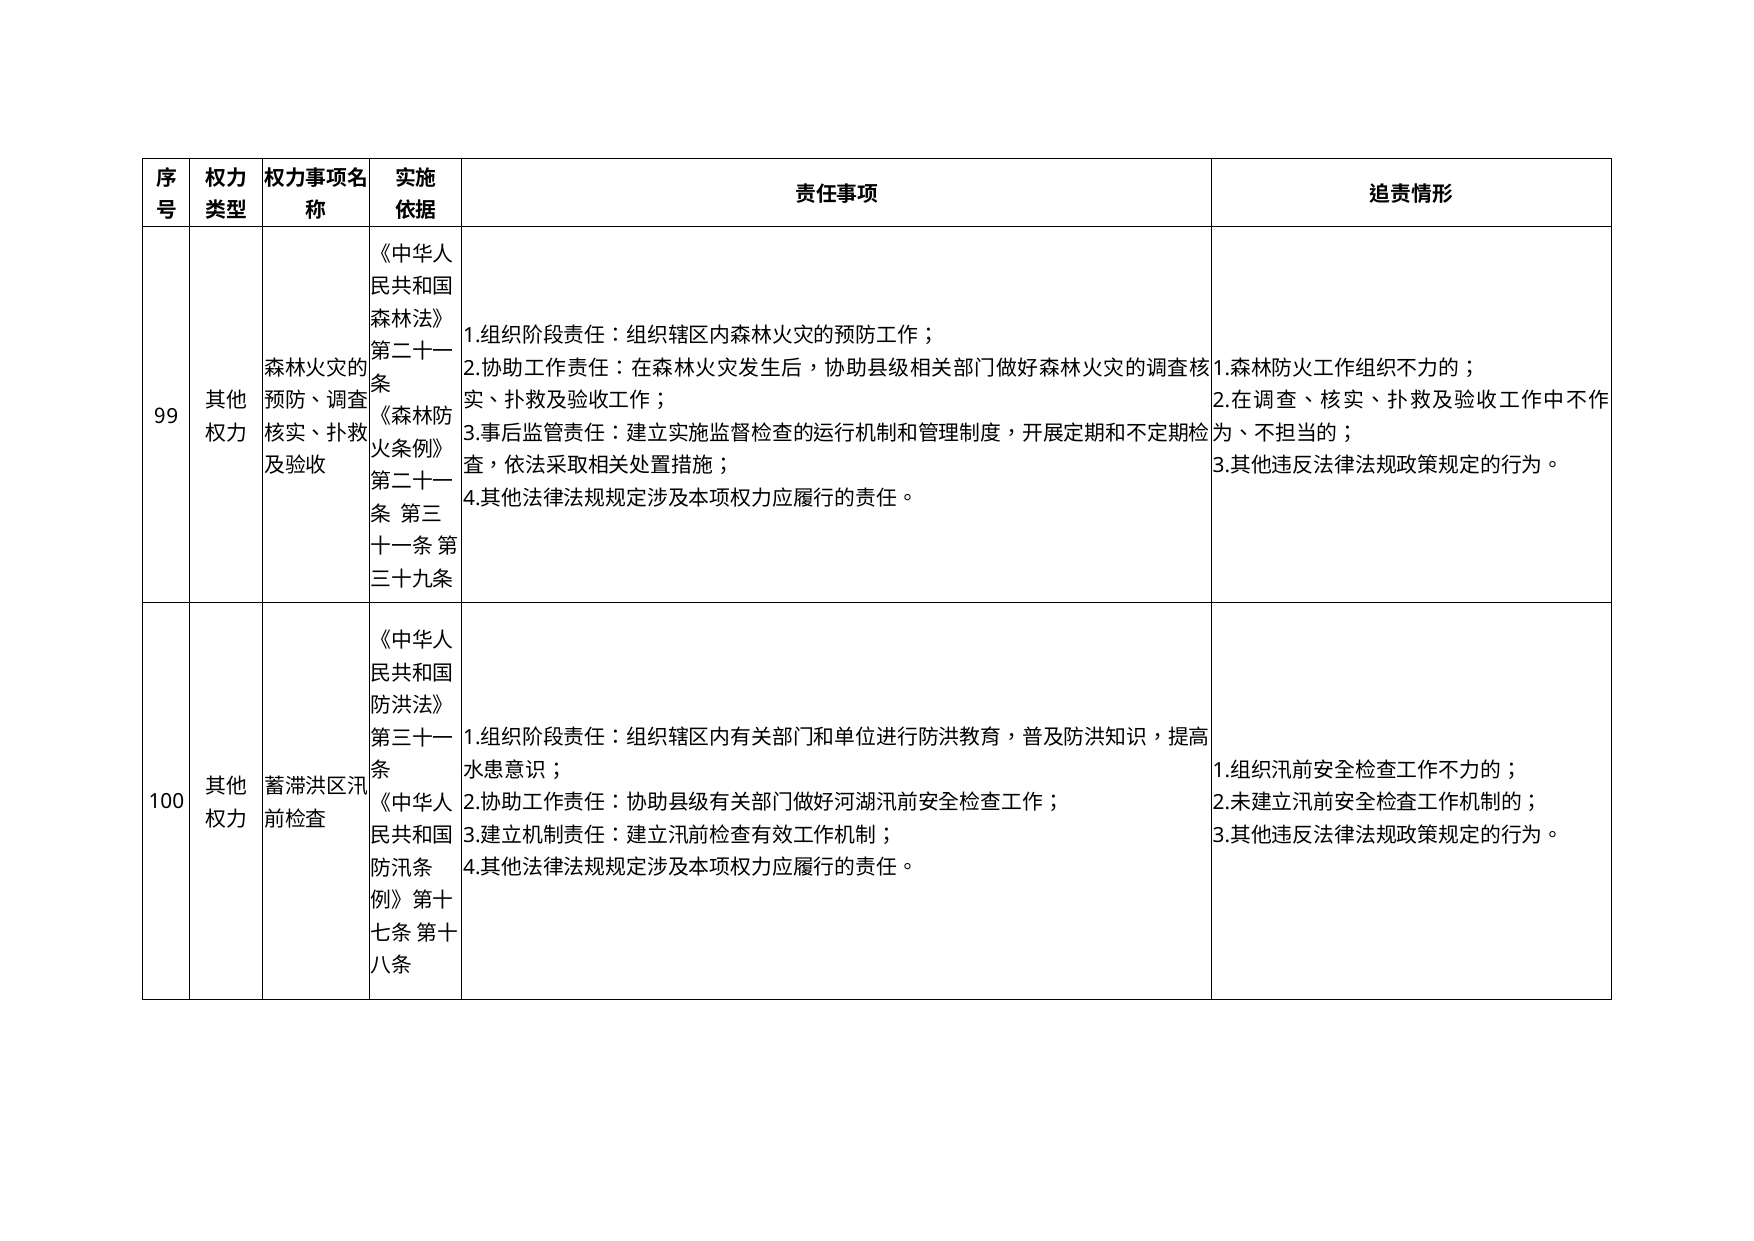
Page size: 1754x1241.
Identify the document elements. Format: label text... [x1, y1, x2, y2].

table_header 追责情形 [1212, 159, 1611, 226]
table_cell 99 [143, 227, 189, 602]
table_cell 1.组织阶段责任：组织辖区内森林火灾的预防工作； 2.协助工作责任：在森林火灾发生后，协助县级相关部门做好森林火灾的调査核实、扑救及验收工作； 3.事后监管责任：建立实施监督检查的运行机制和管理制度，开展定期和不定期检査，依法采取相关处置措施； 4.其他法律法规规定涉及本项权力应履行的责任。 [462, 227, 1211, 602]
table_header 权力 类型 [190, 159, 262, 226]
table_header 权力事项名 称 [263, 159, 369, 226]
table_header 序 号 [143, 159, 189, 226]
table_cell 100 [143, 603, 189, 998]
table_cell 1.森林防火工作组织不力的； 2.在调查、核实、扑救及验收工作中不作为、不担当的； 3.其他违反法律法规政策规定的行为。 [1212, 227, 1611, 602]
table_header 实施 依据 [370, 159, 461, 226]
table_cell 蓄滞洪区汛前检査 [263, 603, 369, 998]
table_header 责任事项 [462, 159, 1211, 226]
table_cell 森林火灾的预防、调査核实、扑救及验收 [263, 227, 369, 602]
table_cell 1.组织阶段责任：组织辖区内有关部门和单位进行防洪教育，普及防洪知识，提高水患意识； 2.协助工作责任：协助县级有关部门做好河湖汛前安全检查工作； 3.建立机制责任：建立汛前检查有效工作机制； 4.其他法律法规规定涉及本项权力应履行的责任。 [462, 603, 1211, 998]
table_cell 《中华人民共和国森林法》第二十一条 《森林防火条例》第二十一条 第三十一条 第三十九条 [370, 227, 461, 602]
table_cell 《中华人民共和国防洪法》第三十一条 《中华人民共和国防汛条例》第十七条 第十八条 [370, 603, 461, 998]
table_cell 1.组织汛前安全检查工作不力的； 2.未建立汛前安全检査工作机制的； 3.其他违反法律法规政策规定的行为。 [1212, 603, 1611, 998]
table_cell 其他 权力 [190, 603, 262, 998]
table_cell 其他 权力 [190, 227, 262, 602]
